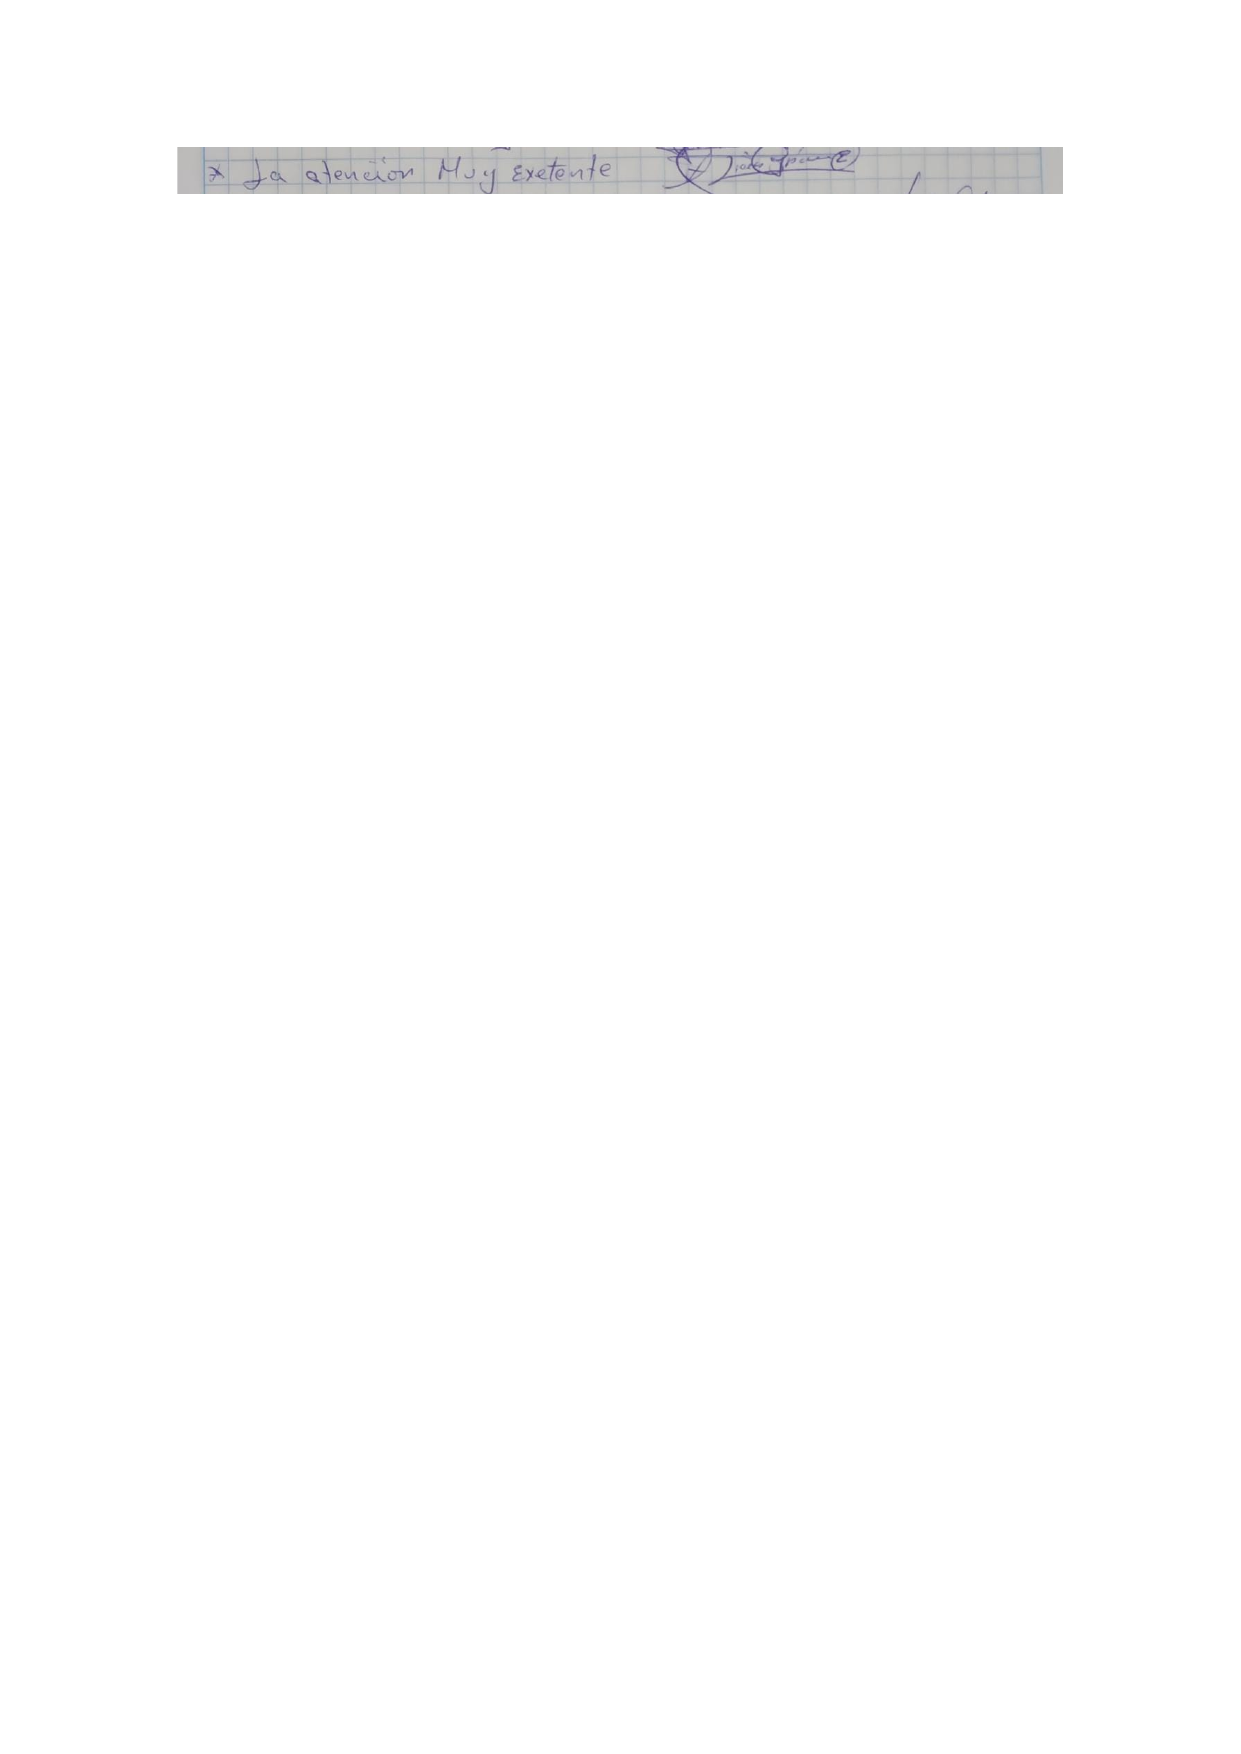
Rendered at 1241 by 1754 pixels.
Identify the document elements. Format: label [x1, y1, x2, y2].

picture [177, 147, 1063, 194]
